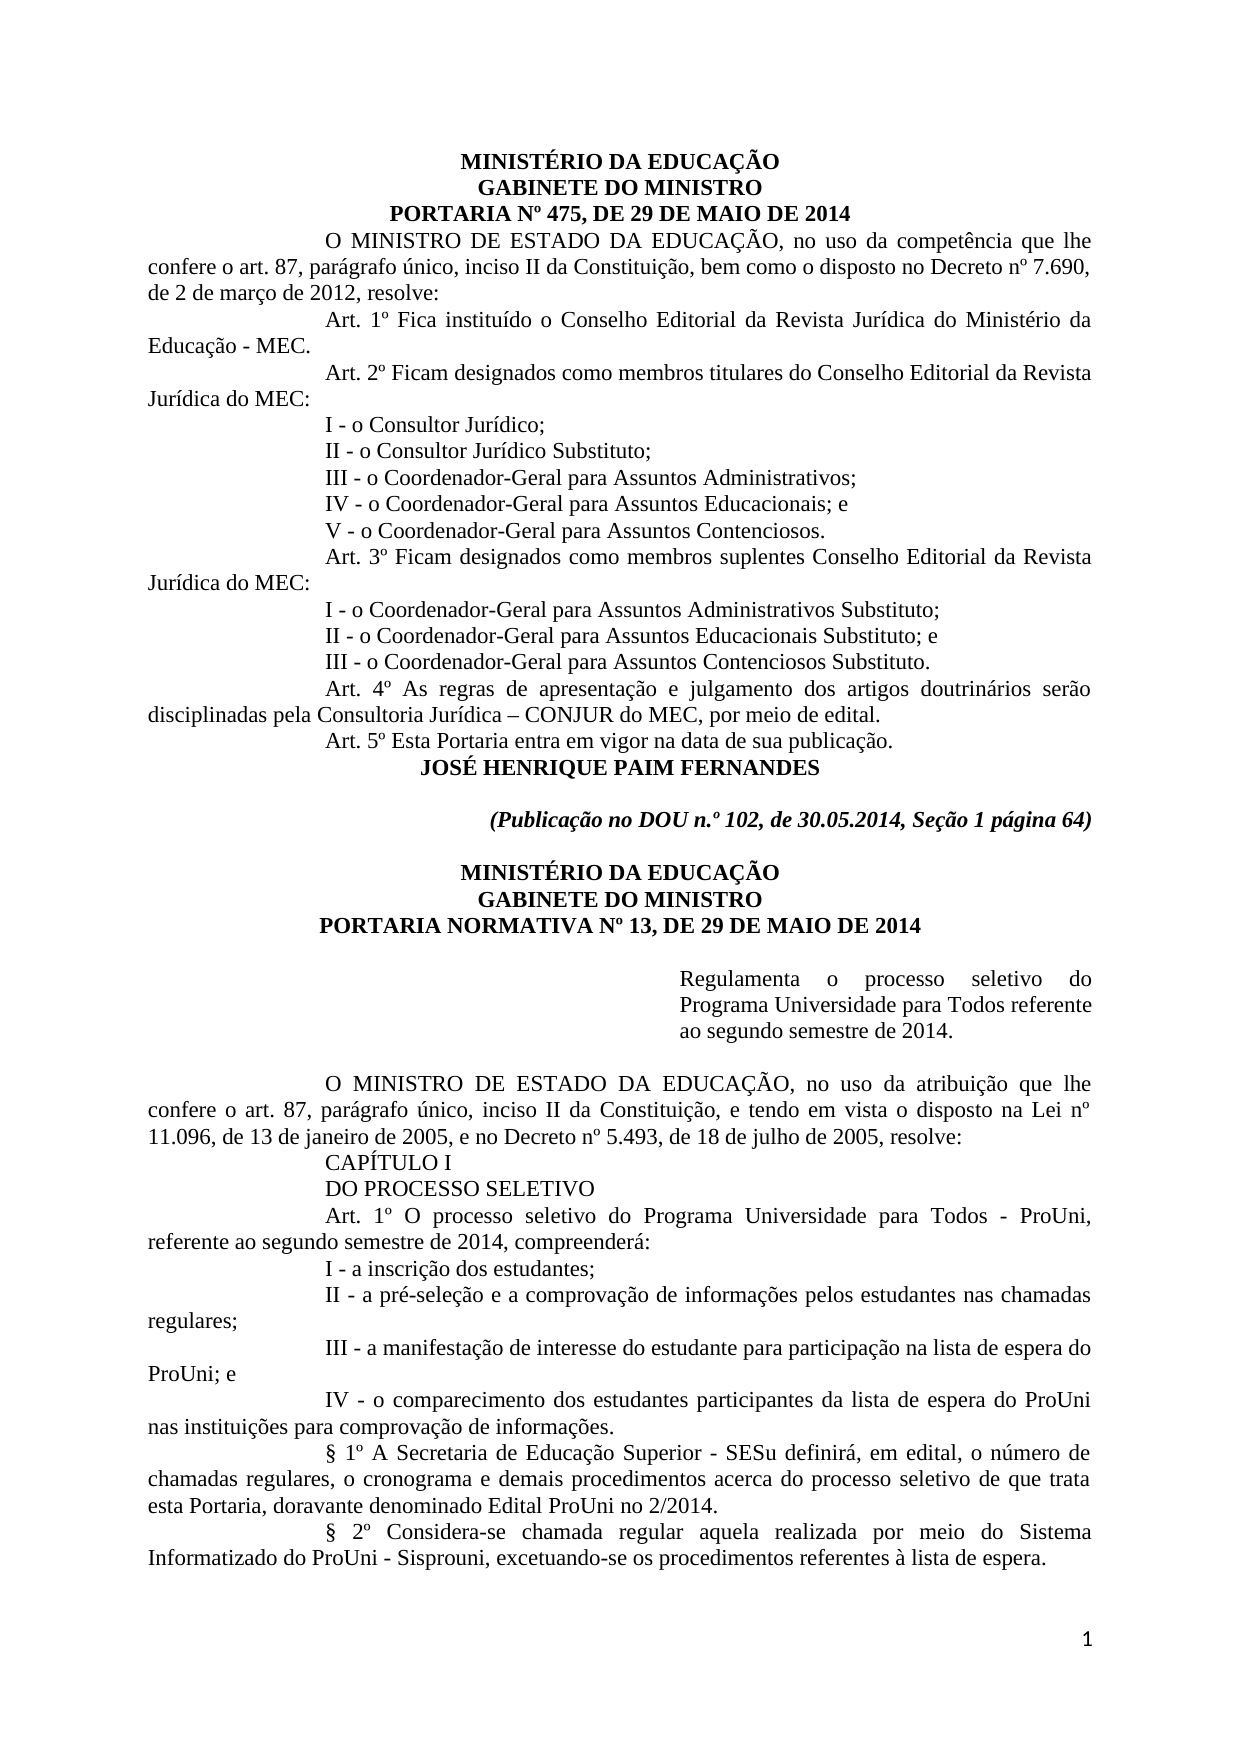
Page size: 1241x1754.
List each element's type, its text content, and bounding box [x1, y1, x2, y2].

text MINISTÉRIO DA EDUCAÇÃO [148, 859, 1092, 886]
text JOSÉ HENRIQUE PAIM FERNANDES [148, 754, 1092, 780]
text Art. 3º Ficam designados como membros suplentes Conselho Editorial da Revista Jurídica do MEC: [148, 543, 1092, 596]
text O MINISTRO DE ESTADO DA EDUCAÇÃO, no uso da atribuição que lhe confere o art. 87, parágrafo único, inciso II da Constituição, e tendo em vista o disposto na Lei nº 11.096, de 13 de janeiro de 2005, e no Decreto nº 5.493, de 18 de julho de 2005, resolve: [148, 1070, 1092, 1149]
text Art. 5º Esta Portaria entra em vigor na data de sua publicação. [148, 727, 1092, 754]
text Art. 1º O processo seletivo do Programa Universidade para Todos - ProUni, referente ao segundo semestre de 2014, compreenderá: [148, 1202, 1092, 1254]
text Art. 1º Fica instituído o Conselho Editorial da Revista Jurídica do Ministério da Educação - MEC. [148, 306, 1092, 358]
text (Publicação no DOU n.º 102, de 30.05.2014, Seção 1 página 64) [148, 807, 1092, 833]
text III - a manifestação de interesse do estudante para participação na lista de espera do ProUni; e [148, 1334, 1092, 1386]
text GABINETE DO MINISTRO [148, 174, 1092, 200]
text Art. 2º Ficam designados como membros titulares do Conselho Editorial da Revista Jurídica do MEC: [148, 358, 1092, 411]
text I - o Consultor Jurídico; [148, 411, 1092, 438]
text III - o Coordenador-Geral para Assuntos Administrativos; [148, 464, 1092, 490]
text MINISTÉRIO DA EDUCAÇÃO [148, 148, 1092, 174]
text PORTARIA NORMATIVA Nº 13, DE 29 DE MAIO DE 2014 [148, 912, 1092, 938]
text § 1º A Secretaria de Educação Superior - SESu definirá, em edital, o número de chamadas regulares, o cronograma e demais procedimentos acerca do processo seletivo de que trata esta Portaria, doravante denominado Edital ProUni no 2/2014. [148, 1439, 1092, 1518]
text II - o Consultor Jurídico Substituto; [148, 438, 1092, 464]
text § 2º Considera-se chamada regular aquela realizada por meio do Sistema Informatizado do ProUni - Sisprouni, excetuando-se os procedimentos referentes à lista de espera. [148, 1518, 1092, 1571]
text O MINISTRO DE ESTADO DA EDUCAÇÃO, no uso da competência que lhe confere o art. 87, parágrafo único, inciso II da Constituição, bem como o disposto no Decreto nº 7.690, de 2 de março de 2012, resolve: [148, 227, 1092, 306]
text DO PROCESSO SELETIVO [148, 1176, 1092, 1202]
text Art. 4º As regras de apresentação e julgamento dos artigos doutrinários serão disciplinadas pela Consultoria Jurídica – CONJUR do MEC, por meio de edital. [148, 675, 1092, 727]
text IV - o comparecimento dos estudantes participantes da lista de espera do ProUni nas instituições para comprovação de informações. [148, 1386, 1092, 1439]
text IV - o Coordenador-Geral para Assuntos Educacionais; e [148, 490, 1092, 517]
text CAPÍTULO I [148, 1149, 1092, 1176]
text V - o Coordenador-Geral para Assuntos Contenciosos. [148, 517, 1092, 543]
text II - a pré-seleção e a comprovação de informações pelos estudantes nas chamadas regulares; [148, 1281, 1092, 1334]
text Regulamenta o processo seletivo do Programa Universidade para Todos referente ao segundo semestre de 2014. [679, 965, 1092, 1044]
text I - o Coordenador-Geral para Assuntos Administrativos Substituto; [148, 596, 1092, 622]
text I - a inscrição dos estudantes; [148, 1254, 1092, 1281]
text II - o Coordenador-Geral para Assuntos Educacionais Substituto; e [148, 622, 1092, 648]
text III - o Coordenador-Geral para Assuntos Contenciosos Substituto. [148, 648, 1092, 675]
text PORTARIA Nº 475, DE 29 DE MAIO DE 2014 [148, 200, 1092, 227]
text GABINETE DO MINISTRO [148, 886, 1092, 912]
